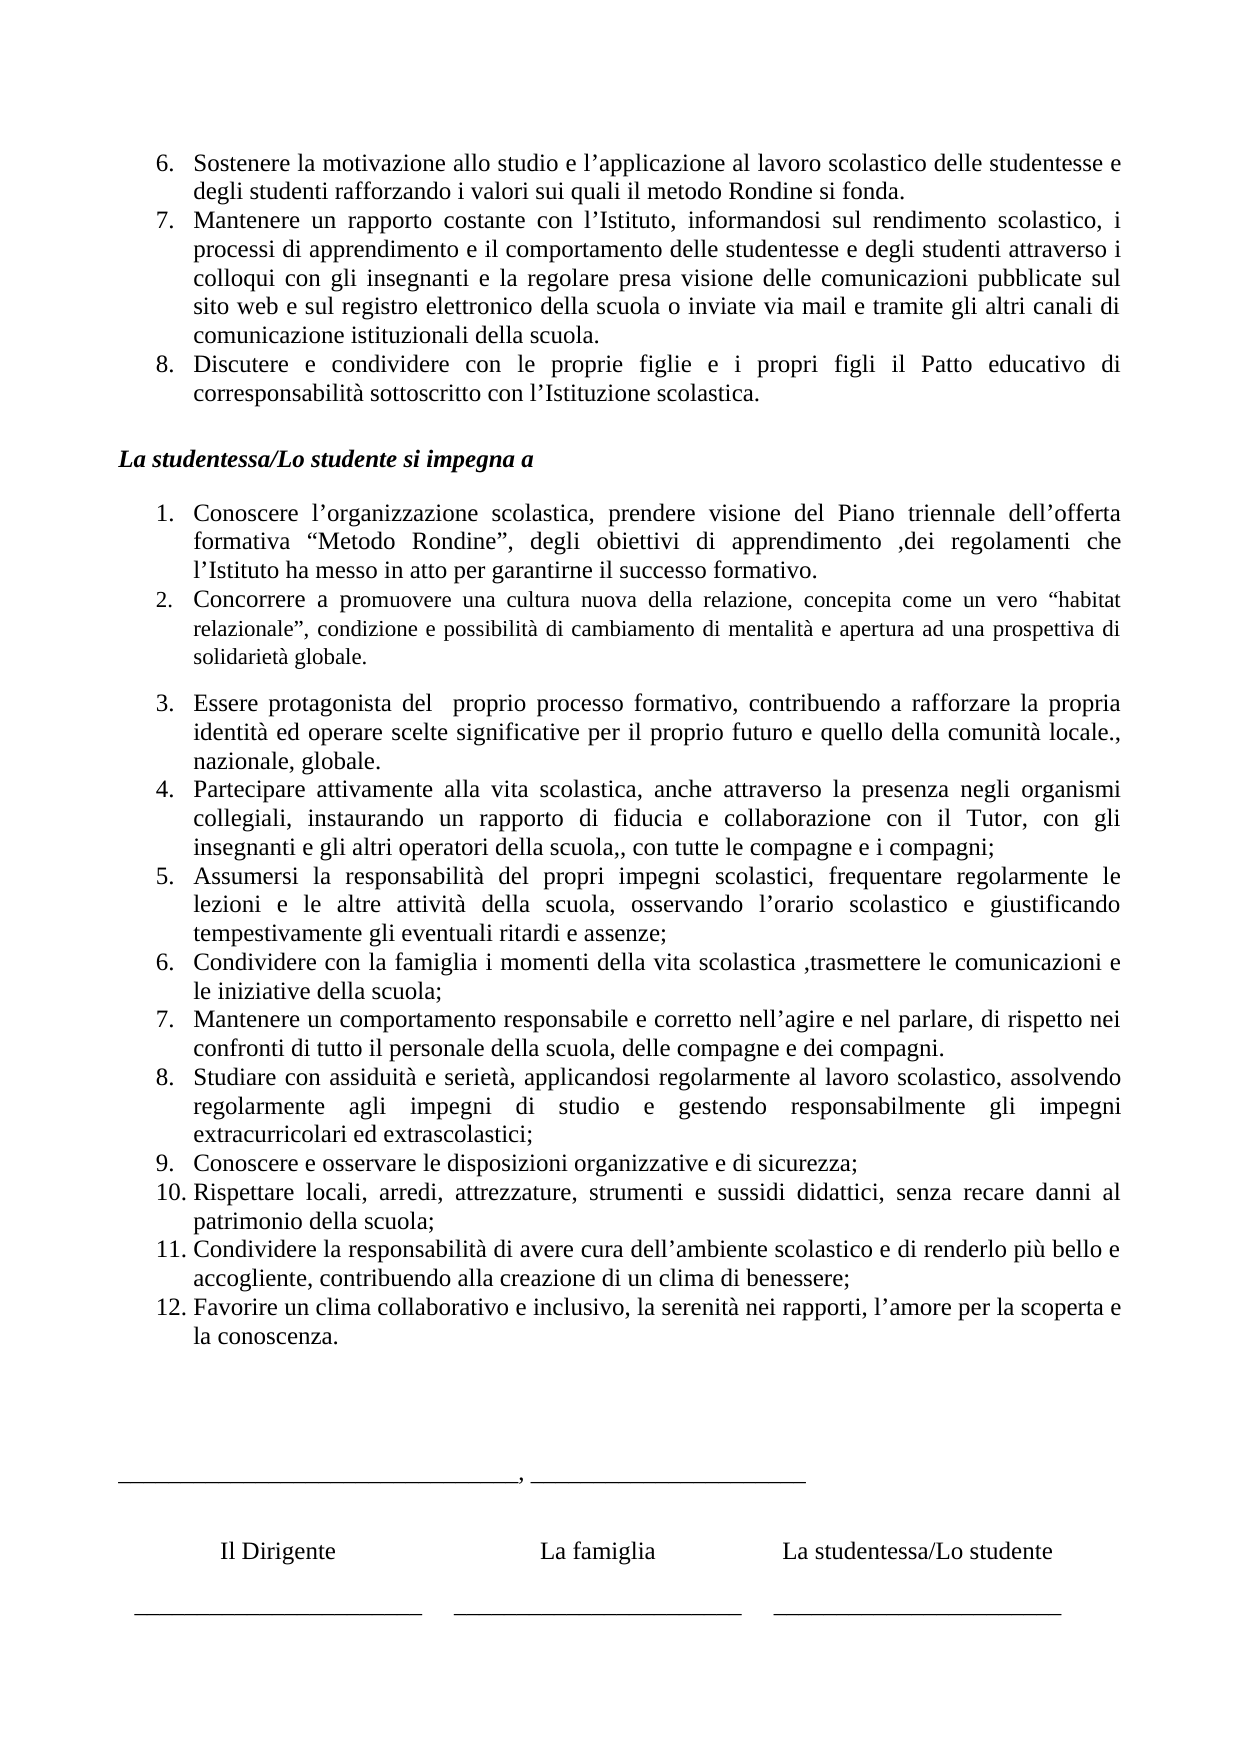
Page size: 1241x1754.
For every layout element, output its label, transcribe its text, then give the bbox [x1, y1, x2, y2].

list Partecipare attivamente alla vita scolastica, anche attraverso la presenza negli organismi collegiali, instaurando un rapporto di fiducia e collaborazione con il Tutor, con gli insegnanti e gli altri operatori della scuola,, con tutte le compagne e i compagni; [156, 774, 1122, 861]
list Rispettare locali, arredi, attrezzature, strumenti e sussidi didattici, senza recare danni al patrimonio della scuola; [156, 1177, 1122, 1234]
list Conoscere e osservare le disposizioni organizzative e di sicurezza; [156, 1148, 1122, 1177]
list Essere protagonista del proprio processo formativo, contribuendo a rafforzare la propria identità ed operare scelte significative per il proprio futuro e quello della comunità locale., nazionale, globale. [156, 688, 1122, 774]
list Condividere la responsabilità di avere cura dell’ambiente scolastico e di renderlo più bello e accogliente, contribuendo alla creazione di un clima di benessere; [156, 1234, 1122, 1292]
list Assumersi la responsabilità del propri impegni scolastici, frequentare regolarmente le lezioni e le altre attività della scuola, osservando l’orario scolastico e giustificando tempestivamente gli eventuali ritardi e assenze; [156, 861, 1122, 947]
list Studiare con assiduità e serietà, applicandosi regolarmente al lavoro scolastico, assolvendo regolarmente agli impegni di studio e gestendo responsabilmente gli impegni extracurricolari ed extrascolastici; [156, 1062, 1122, 1148]
list Condividere con la famiglia i momenti della vita scolastica ,trasmettere le comunicazioni e le iniziative della scuola; [156, 947, 1122, 1004]
list Sostenere la motivazione allo studio e l’applicazione al lavoro scolastico delle studentesse e degli studenti rafforzando i valori sui quali il metodo Rondine si fonda. [156, 148, 1122, 205]
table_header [758, 1523, 1077, 1636]
list Mantenere un rapporto costante con l’Istituto, informandosi sul rendimento scolastico, i processi di apprendimento e il comportamento delle studentesse e degli studenti attraverso i colloqui con gli insegnanti e la regolare presa visione delle comunicazioni pubblicate sul sito web e sul registro elettronico della scuola o inviate via mail e tramite gli altri canali di comunicazione istituzionali della scuola. [156, 205, 1122, 349]
list Discutere e condividere con le proprie figlie e i propri figli il Patto educativo di corresponsabilità sottoscritto con l’Istituzione scolastica. [156, 349, 1122, 406]
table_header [118, 1523, 438, 1636]
list Conoscere l’organizzazione scolastica, prendere visione del Piano triennale dell’offerta formativa “Metodo Rondine”, degli obiettivi di apprendimento ,dei regolamenti che l’Istituto ha messo in atto per garantirne il successo formativo. [156, 498, 1122, 584]
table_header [438, 1523, 757, 1636]
list Mantenere un comportamento responsabile e corretto nell’agire e nel parlare, di rispetto nei confronti di tutto il personale della scuola, delle compagne e dei compagni. [156, 1004, 1122, 1062]
list Concorrere a promuovere una cultura nuova della relazione, concepita come un vero “habitat relazionale”, condizione e possibilità di cambiamento di mentalità e apertura ad una prospettiva di solidarietà globale. [156, 584, 1122, 669]
text ________________________________, ______________________ [118, 1457, 1122, 1486]
list Favorire un clima collaborativo e inclusivo, la serenità nei rapporti, l’amore per la scoperta e la conoscenza. [156, 1292, 1122, 1349]
text La studentessa/Lo studente si impegna a [118, 444, 1122, 473]
